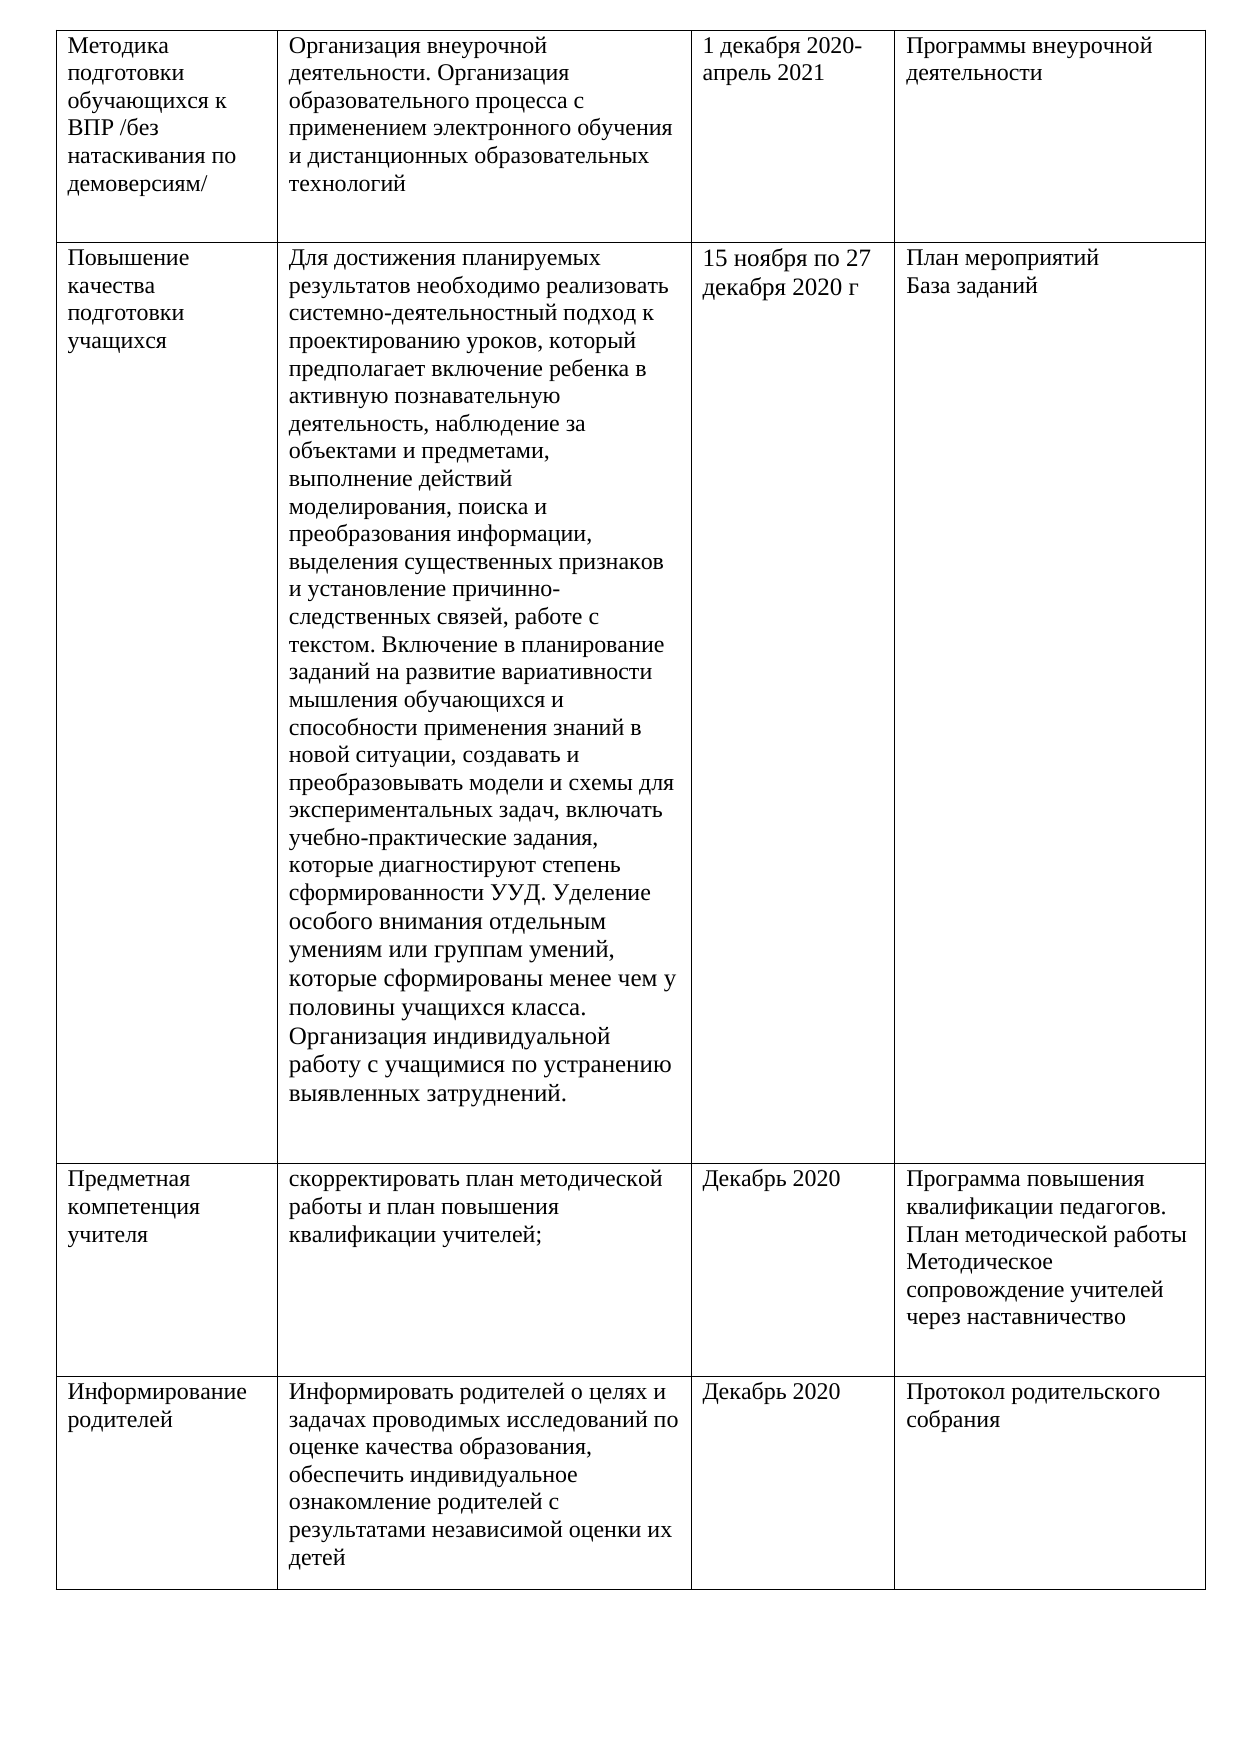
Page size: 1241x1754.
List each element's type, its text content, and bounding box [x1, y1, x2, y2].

table_cell 15 ноября по 27 декабря 2020 г [692, 243, 894, 1163]
table_cell Программы внеурочной деятельности [895, 31, 1205, 242]
table_cell Декабрь 2020 [692, 1377, 894, 1588]
table_cell скорректировать план методической работы и план повышения квалификации учителей; [278, 1164, 691, 1376]
table_cell План мероприятий База заданий [895, 243, 1205, 1163]
table_cell Информирование родителей [57, 1377, 277, 1588]
table_cell Для достижения планируемых результатов необходимо реализовать системно-деятельностный подход к проектированию уроков, который предполагает включение ребенка в активную познавательную деятельность, наблюдение за объектами и предметами, выполнение действий моделирования, поиска и преобразования информации, выделения существенных признаков и установление причинно-следственных связей, работе с текстом. Включение в планирование заданий на развитие вариативности мышления обучающихся и способности применения знаний в новой ситуации, создавать и преобразовывать модели и схемы для экспериментальных задач, включать учебно-практические задания, которые диагностируют степень сформированности УУД. Уделение особого внимания отдельным умениям или группам умений, которые сформированы менее чем у половины учащихся класса. Организация индивидуальной работу с учащимися по устранению выявленных затруднений. [278, 243, 691, 1163]
table_cell Информировать родителей о целях и задачах проводимых исследований по оценке качества образования, обеспечить индивидуальное ознакомление родителей с результатами независимой оценки их детей [278, 1377, 691, 1588]
table_cell Декабрь 2020 [692, 1164, 894, 1376]
table_cell Повышение качества подготовки учащихся [57, 243, 277, 1163]
table_cell Протокол родительского собрания [895, 1377, 1205, 1588]
table_cell 1 декабря 2020-апрель 2021 [692, 31, 894, 242]
table_cell Организация внеурочной деятельности. Организация образовательного процесса с применением электронного обучения и дистанционных образовательных технологий [278, 31, 691, 242]
table_cell Методика подготовки обучающихся к ВПР /без натаскивания по демоверсиям/ [57, 31, 277, 242]
table_cell Программа повышения квалификации педагогов. План методической работы Методическое сопровождение учителей через наставничество [895, 1164, 1205, 1376]
table_cell Предметная компетенция учителя [57, 1164, 277, 1376]
